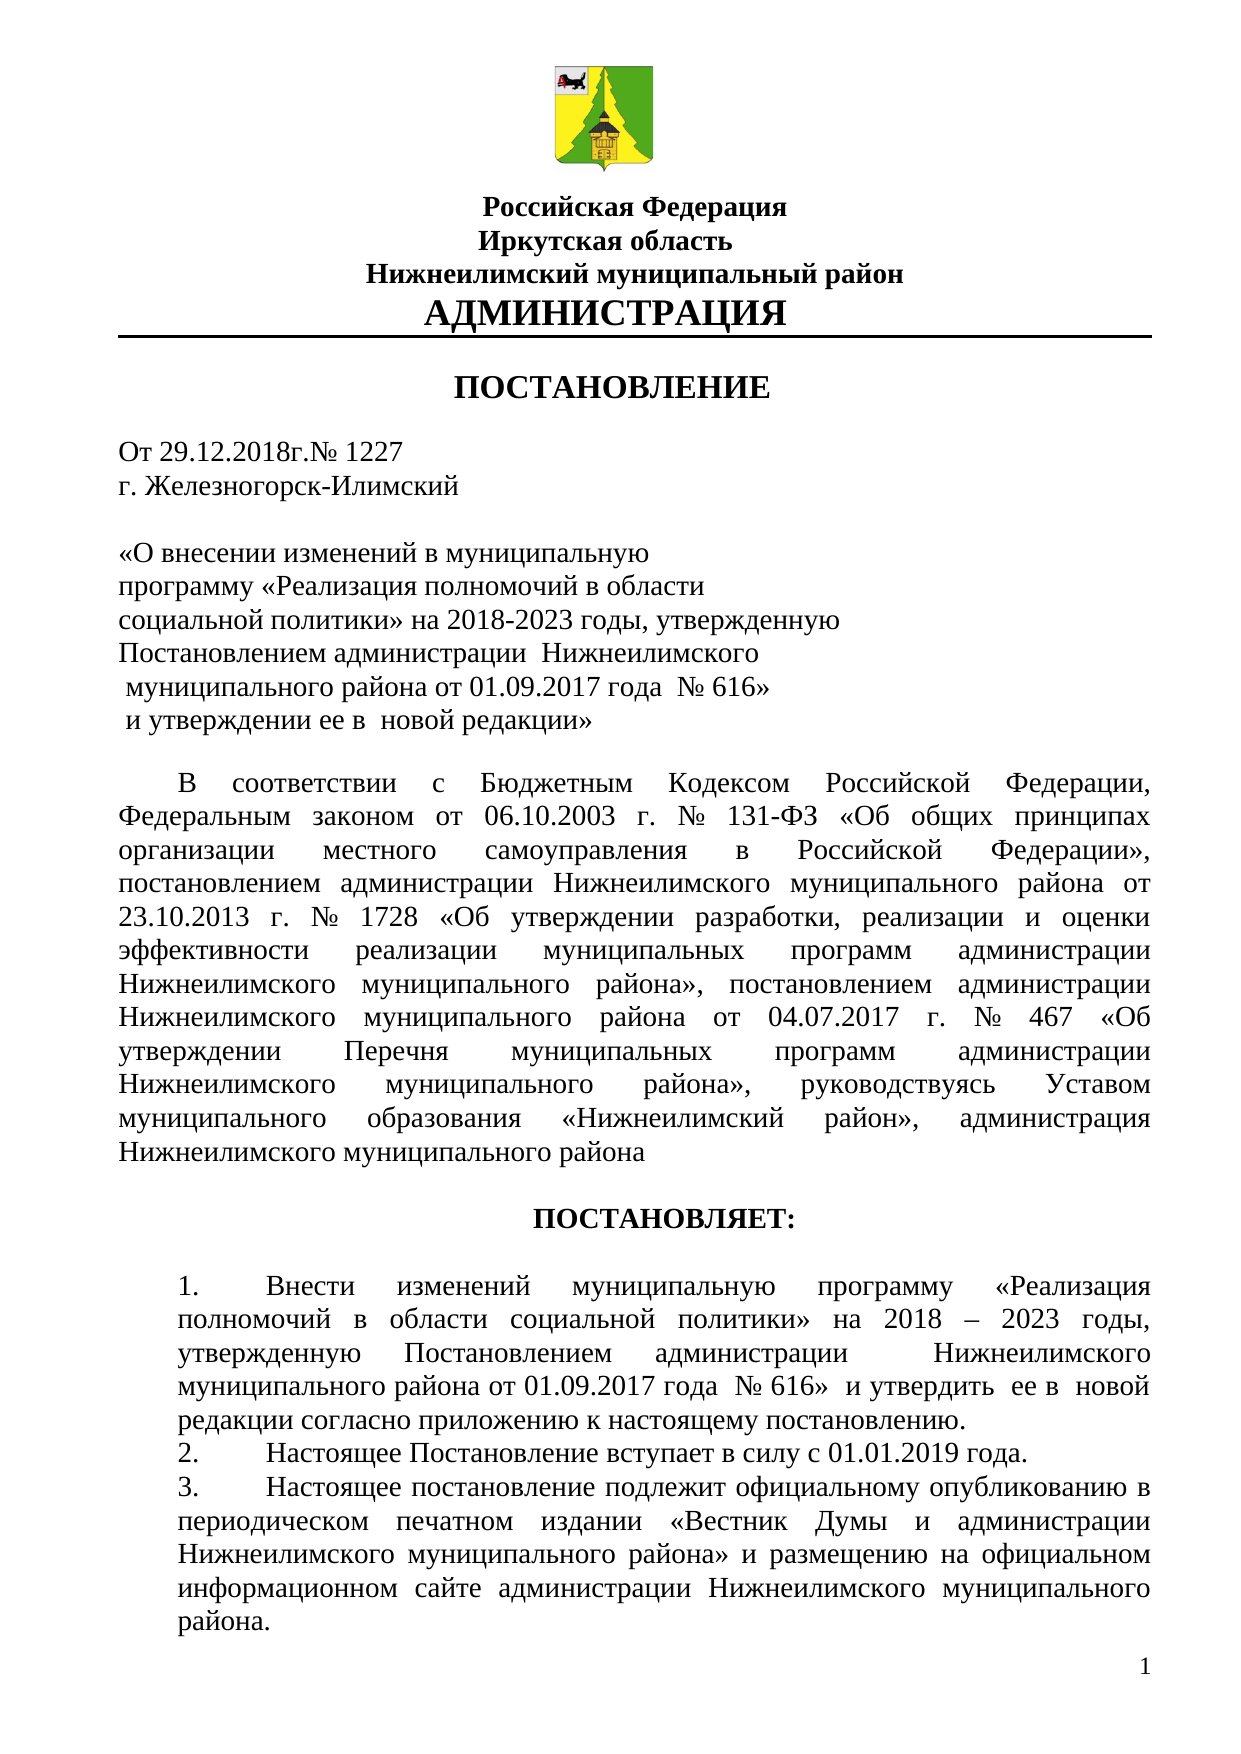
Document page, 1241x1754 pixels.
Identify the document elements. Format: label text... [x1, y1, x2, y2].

list Настоящее Постановление вступает в силу с 01.01.2019 года. [177, 1436, 1152, 1469]
picture [554, 66, 654, 172]
text Российская Федерация [118, 189, 1152, 223]
text ПОСТАНОВЛЕНИЕ [118, 367, 1152, 405]
text В соответствии с Бюджетным Кодексом Российской Федерации, Федеральным законом от 06.10.2003 г. № 131-ФЗ «Об общих принципах организации местного самоуправления в Российской Федерации», постановлением администрации Нижнеилимского муниципального района от 23.10.2013 г. № 1728 «Об утверждении разработки, реализации и оценки эффективности реализации муниципальных программ администрации Нижнеилимского муниципального района», постановлением администрации Нижнеилимского муниципального района от 04.07.2017 г. № 467 «Об утверждении Перечня муниципальных программ администрации Нижнеилимского муниципального района», руководствуясь Уставом муниципального образования «Нижнеилимский район», администрация Нижнеилимского муниципального района [118, 765, 1152, 1167]
text От 29.12.2018г.№ 1227 [118, 434, 1152, 468]
text муниципального района от 01.09.2017 года № 616» [118, 669, 1152, 702]
text г. Железногорск-Илимский [118, 468, 1152, 501]
text и утверждении ее в новой редакции» [118, 702, 1152, 736]
text «О внесении изменений в муниципальную [118, 535, 1152, 568]
text АДМИНИСТРАЦИЯ [118, 290, 1152, 335]
text Иркутская область [118, 223, 1152, 256]
text Нижнеилимский муниципальный район [118, 256, 1152, 290]
list Внести изменений муниципальную программу «Реализация полномочий в области социальной политики» на 2018 – 2023 годы, утвержденную Постановлением администрации Нижнеилимского муниципального района от 01.09.2017 года № 616» и утвердить ее в новой редакции согласно приложению к настоящему постановлению. [177, 1268, 1152, 1436]
text программу «Реализация полномочий в области социальной политики» на 2018-2023 годы, утвержденную [118, 568, 1152, 635]
list Настоящее постановление подлежит официальному опубликованию в периодическом печатном издании «Вестник Думы и администрации Нижнеилимского муниципального района» и размещению на официальном информационном сайте администрации Нижнеилимского муниципального района. [177, 1469, 1152, 1637]
text Постановлением администрации Нижнеилимского [118, 635, 1152, 669]
text ПОСТАНОВЛЯЕТ: [118, 1201, 1152, 1234]
